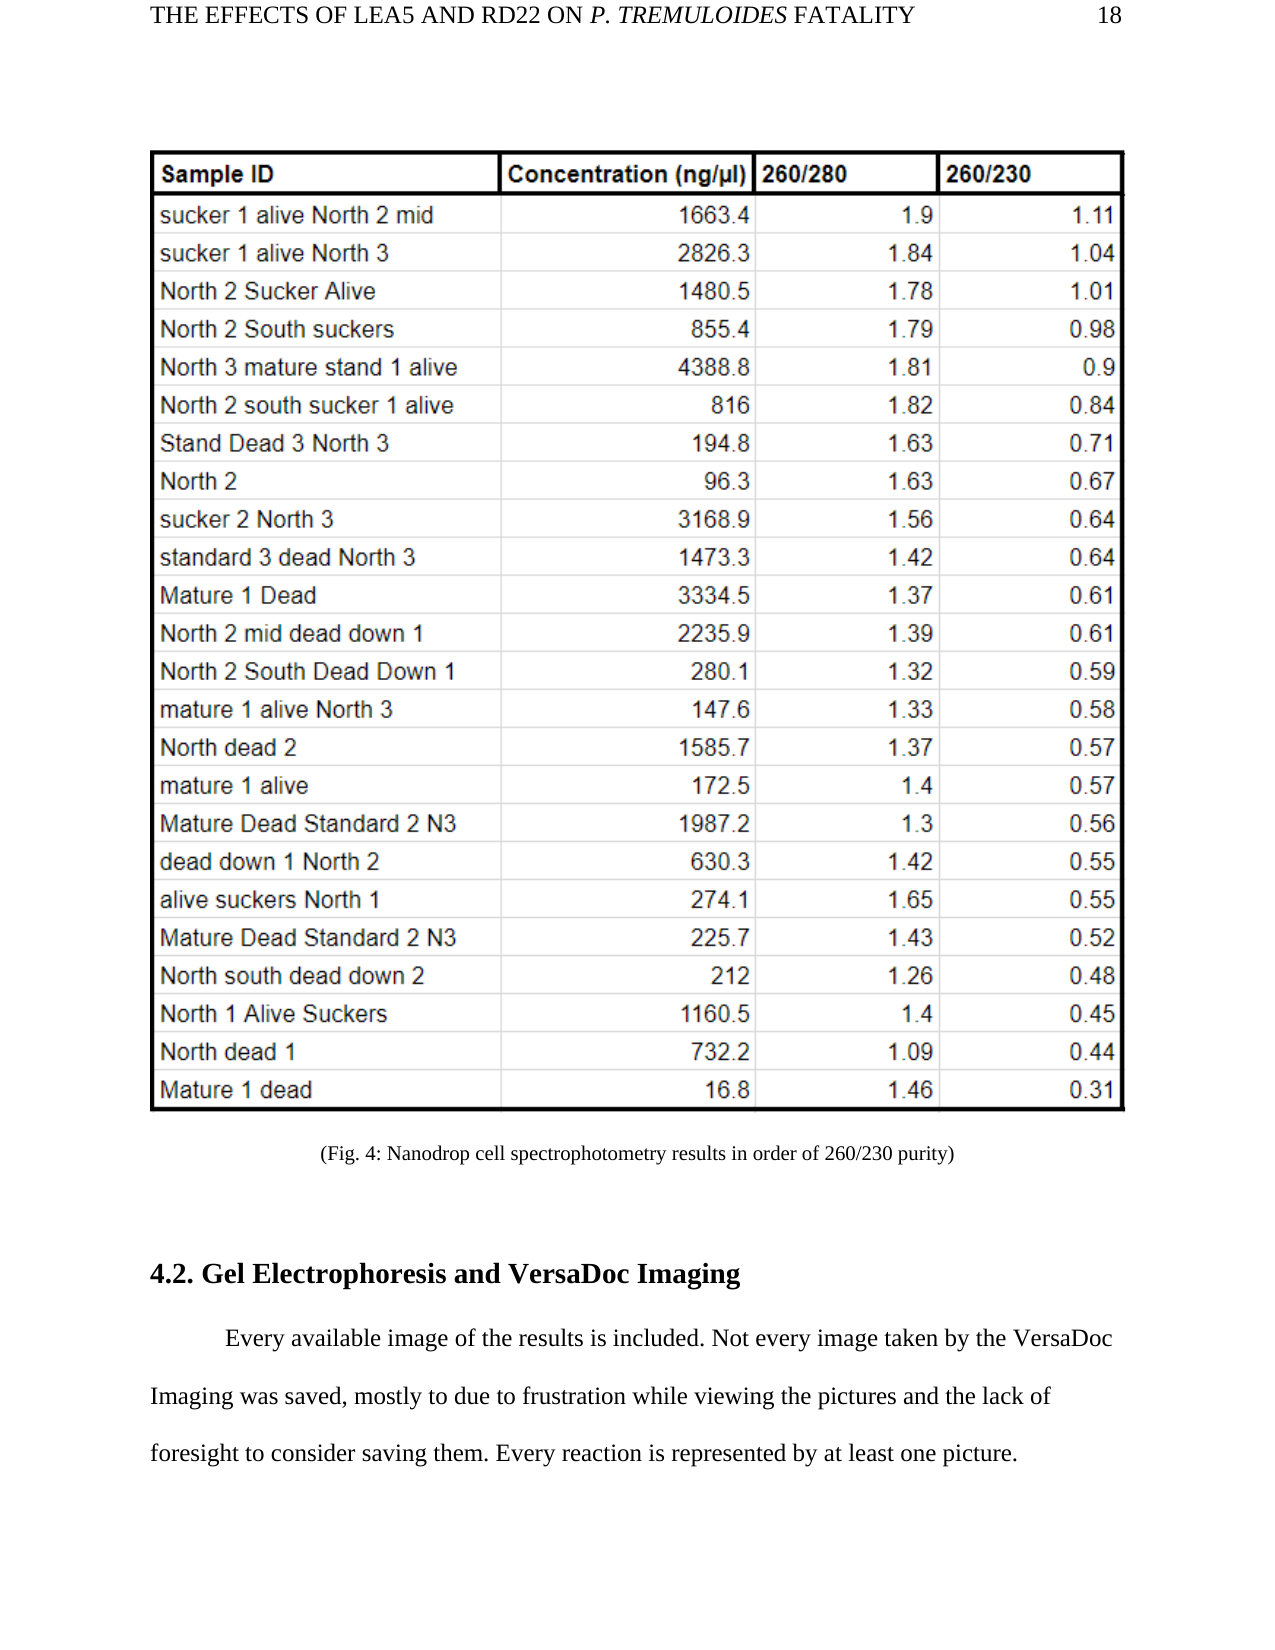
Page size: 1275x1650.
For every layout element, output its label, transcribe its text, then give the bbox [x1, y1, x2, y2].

text Every available image of the results is included. Not every image taken by the VersaDoc Imaging was saved, mostly to due to frustration while viewing the pictures and the lack of foresight to consider saving them. Every reaction is represented by at least one picture. [150, 1323, 1125, 1467]
text 4.2. Gel Electrophoresis and VersaDoc Imaging [150, 1256, 1125, 1290]
text (Fig. 4: Nanodrop cell spectrophotometry results in order of 260/230 purity) [150, 1141, 1125, 1165]
picture [150, 150, 1125, 1113]
